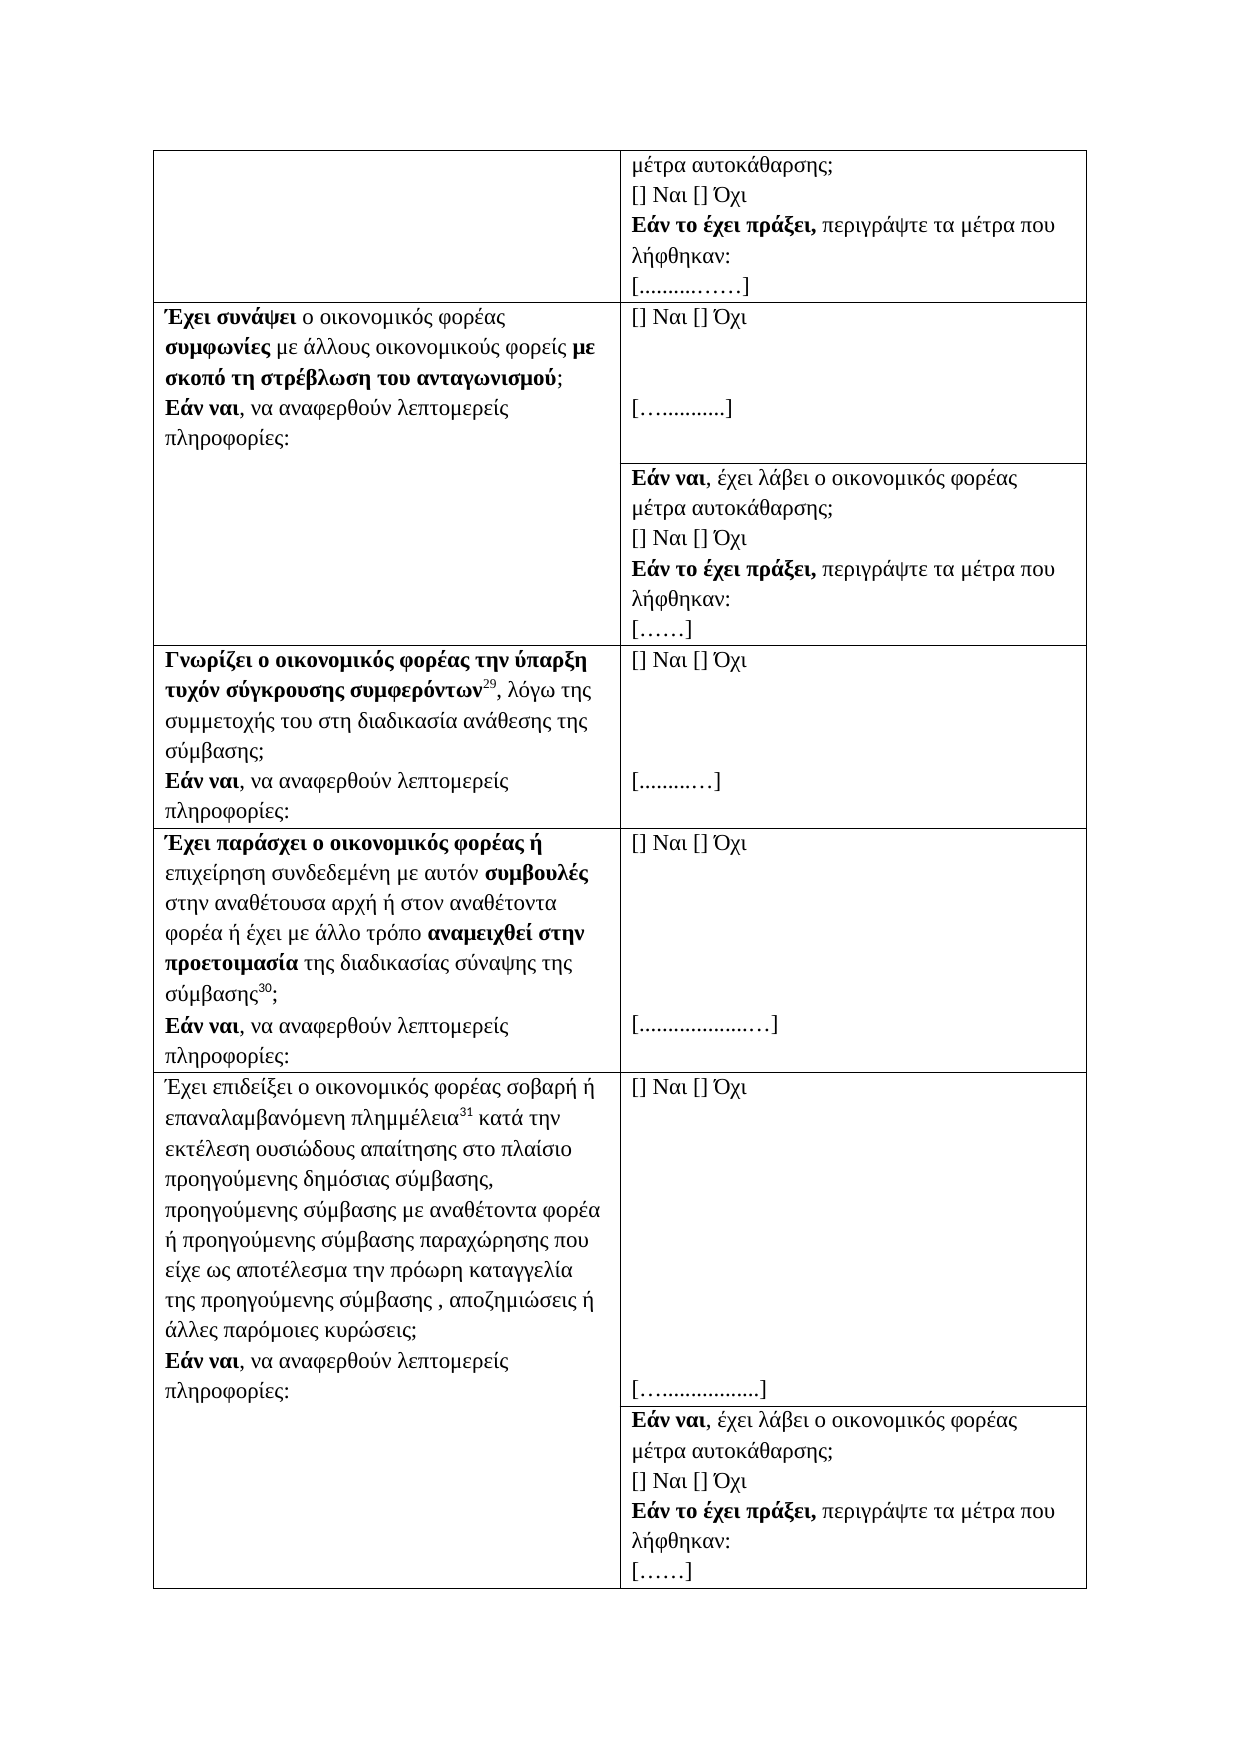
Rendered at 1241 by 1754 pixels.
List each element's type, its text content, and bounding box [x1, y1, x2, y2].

table_cell Έχει παράσχει ο οικονομικός φορέας ή επιχείρηση συνδεδεμένη με αυτόν συμβουλές στην αναθέτουσα αρχή ή στον αναθέτοντα φορέα ή έχει με άλλο τρόπο αναμειχθεί στην προετοιμασία της διαδικασίας σύναψης της σύμβασης; Εάν ναι, να αναφερθούν λεπτομερείς πληροφορίες: [154, 829, 620, 1072]
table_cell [621, 151, 1086, 302]
table_cell Εάν ναι, έχει λάβει ο οικονομικός φορέας μέτρα αυτοκάθαρσης; [] Ναι [] Όχι Εάν το έχει πράξει, περιγράψτε τα μέτρα που λήφθηκαν: [……] [621, 1407, 1086, 1588]
table_cell [] Ναι [] Όχι [….................] [621, 1073, 1086, 1406]
table_cell Έχει επιδείξει ο οικονομικός φορέας σοβαρή ή επαναλαμβανόμενη πλημμέλεια κατά την εκτέλεση ουσιώδους απαίτησης στο πλαίσιο προηγούμενης δημόσιας σύμβασης, προηγούμενης σύμβασης με αναθέτοντα φορέα ή προηγούμενης σύμβασης παραχώρησης που είχε ως αποτέλεσμα την πρόωρη καταγγελία της προηγούμενης σύμβασης , αποζημιώσεις ή άλλες παρόμοιες κυρώσεις; Εάν ναι, να αναφερθούν λεπτομερείς πληροφορίες: [154, 1073, 620, 1588]
table_cell Γνωρίζει ο οικονομικός φορέας την ύπαρξη τυχόν σύγκρουσης συμφερόντων, λόγω της συμμετοχής του στη διαδικασία ανάθεσης της σύμβασης; Εάν ναι, να αναφερθούν λεπτομερείς πληροφορίες: [154, 646, 620, 827]
table_cell Έχει συνάψει ο οικονομικός φορέας συμφωνίες με άλλους οικονομικούς φορείς με σκοπό τη στρέβλωση του ανταγωνισμού; Εάν ναι, να αναφερθούν λεπτομερείς πληροφορίες: [154, 303, 620, 645]
table_cell [] Ναι [] Όχι [...................…] [621, 829, 1086, 1072]
table_cell [] Ναι [] Όχι [.........…] [621, 646, 1086, 827]
table_cell [] Ναι [] Όχι […...........] [621, 303, 1086, 463]
table_cell Εάν ναι, έχει λάβει ο οικονομικός φορέας μέτρα αυτοκάθαρσης; [] Ναι [] Όχι Εάν το έχει πράξει, περιγράψτε τα μέτρα που λήφθηκαν: [……] [621, 464, 1086, 645]
